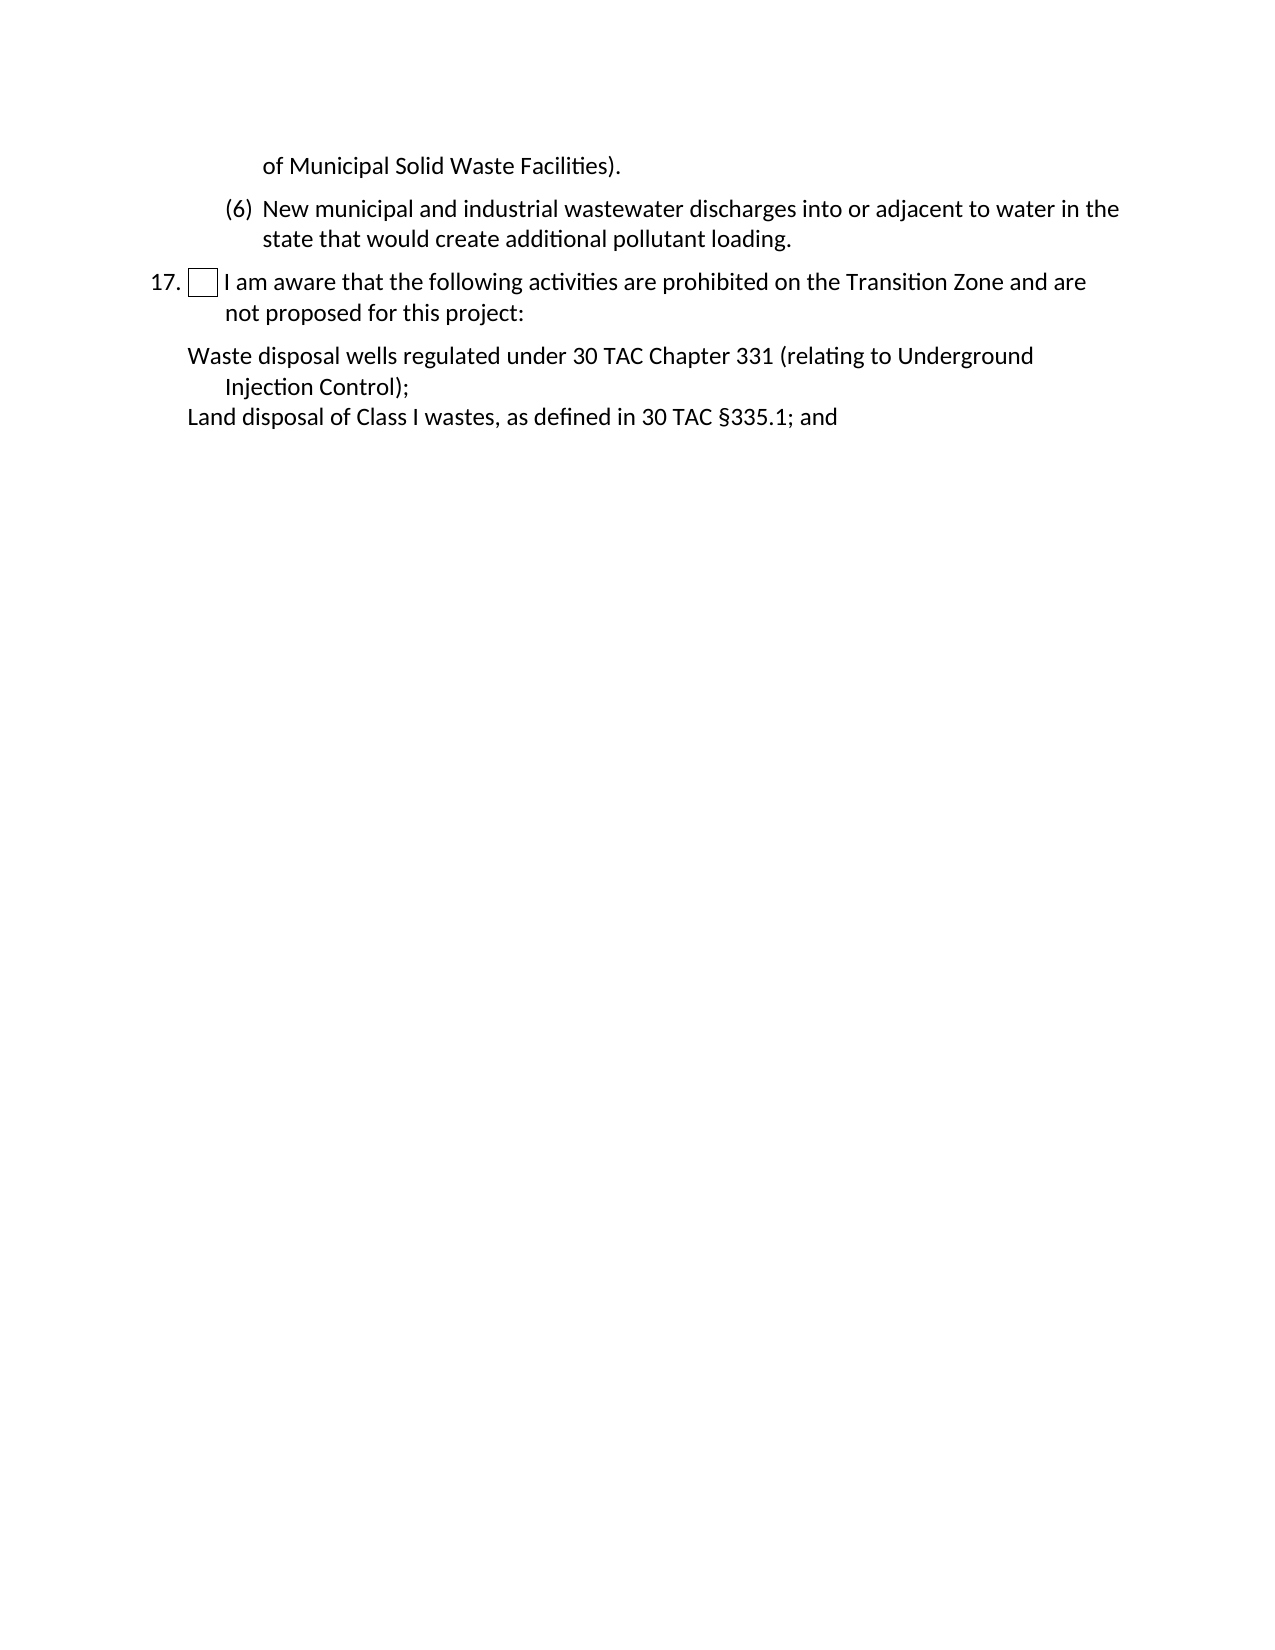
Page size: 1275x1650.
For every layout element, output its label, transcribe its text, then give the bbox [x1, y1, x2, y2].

list New municipal solid waste landfill facilities required to meet and comply with Type I standards which are defined in §330.41(b), (c), and (d) of this title (relating to Types of Municipal Solid Waste Facilities). [225, 150, 1125, 181]
list I am aware that the following activities are prohibited on the Transition Zone and are not proposed for this project: [150, 267, 1125, 328]
list New municipal and industrial wastewater discharges into or adjacent to water in the state that would create additional pollutant loading. [225, 193, 1125, 254]
